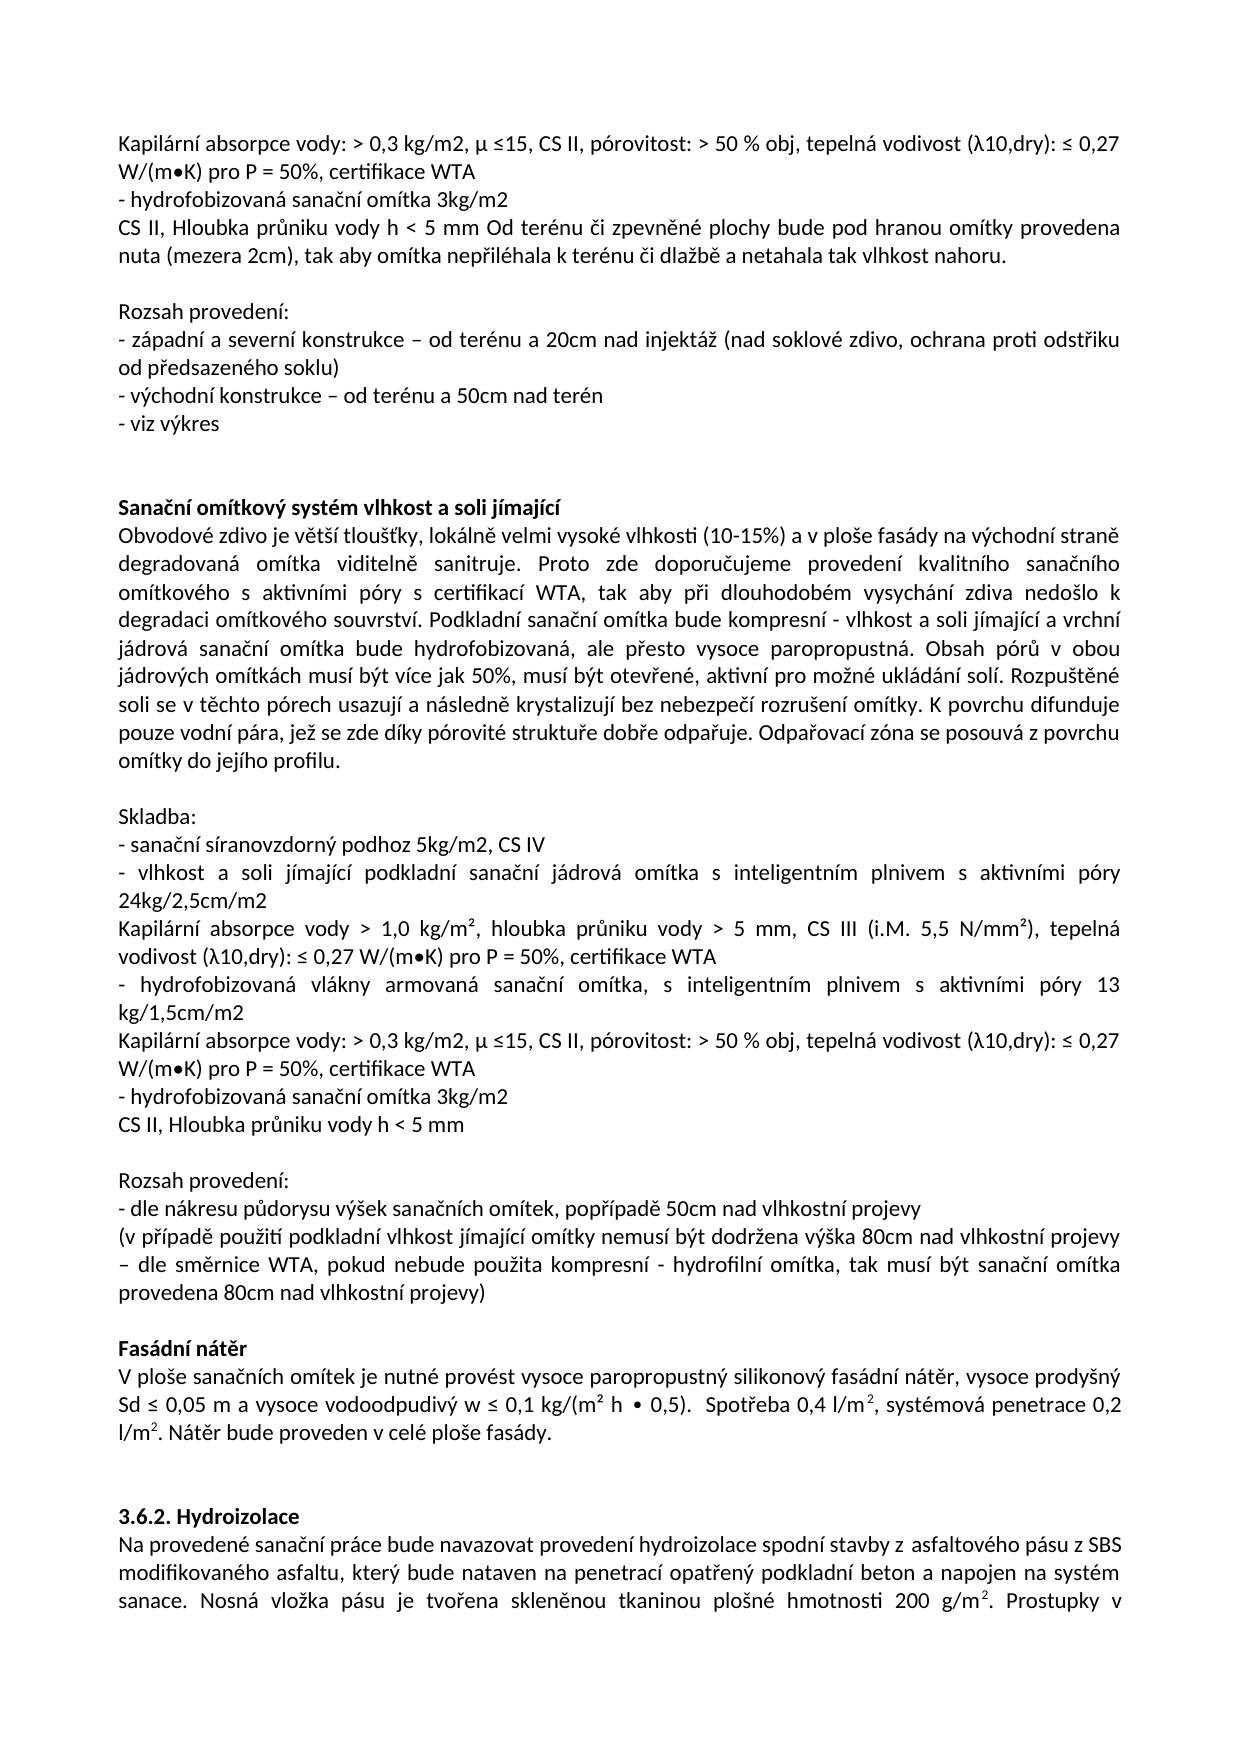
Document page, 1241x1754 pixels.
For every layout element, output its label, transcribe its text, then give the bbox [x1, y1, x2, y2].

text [118, 1530, 1122, 1614]
text - východní konstrukce – od terénu a 50cm nad terén [118, 381, 1122, 409]
text Fasádní nátěr [118, 1334, 1122, 1362]
text - vlhkost a soli jímající podkladní sanační jádrová omítka s inteligentním plnivem s aktivními póry 24kg/2,5cm/m2 [118, 858, 1122, 914]
text Obvodové zdivo je větší tloušťky, lokálně velmi vysoké vlhkosti (10-15%) a v ploše fasády na východní straně degradovaná omítka viditelně sanitruje. Proto zde doporučujeme provedení kvalitního sanačního omítkového s aktivními póry s certifikací WTA, tak aby při dlouhodobém vysychání zdiva nedošlo k degradaci omítkového souvrství. Podkladní sanační omítka bude kompresní - vlhkost a soli jímající a vrchní jádrová sanační omítka bude hydrofobizovaná, ale přesto vysoce paropropustná. Obsah pórů v obou jádrových omítkách musí být více jak 50%, musí být otevřené, aktivní pro možné ukládání solí. Rozpuštěné soli se v těchto pórech usazují a následně krystalizují bez nebezpečí rozrušení omítky. K povrchu difunduje pouze vodní pára, jež se zde díky pórovité struktuře dobře odpařuje. Odpařovací zóna se posouvá z povrchu omítky do jejího profilu. [118, 522, 1122, 774]
text Kapilární absorpce vody > 1,0 kg/m², hloubka průniku vody > 5 mm, CS III (i.M. 5,5 N/mm²), tepelná vodivost (λ10,dry): ≤ 0,27 W/(m•K) pro P = 50%, certifikace WTA [118, 914, 1122, 970]
text Skladba: [118, 802, 1122, 830]
text Kapilární absorpce vody: > 0,3 kg/m2, μ ≤15, CS II, pórovitost: > 50 % obj, tepelná vodivost (λ10,dry): ≤ 0,27 W/(m•K) pro P = 50%, certifikace WTA [118, 1026, 1122, 1082]
text - západní a severní konstrukce – od terénu a 20cm nad injektáž (nad soklové zdivo, ochrana proti odstřiku od předsazeného soklu) [118, 325, 1122, 381]
text - viz výkres [118, 409, 1122, 437]
text CS II, Hloubka průniku vody h < 5 mm Od terénu či zpevněné plochy bude pod hranou omítky provedena nuta (mezera 2cm), tak aby omítka nepřiléhala k terénu či dlažbě a netahala tak vlhkost nahoru. [118, 213, 1122, 269]
text - hydrofobizovaná vlákny armovaná sanační omítka, s inteligentním plnivem s aktivními póry 13 kg/1,5cm/m2 [118, 970, 1122, 1026]
text Sanační omítkový systém vlhkost a soli jímající [118, 493, 1122, 522]
text 3.6.2. Hydroizolace [118, 1502, 1122, 1530]
text (v případě použití podkladní vlhkost jímající omítky nemusí být dodržena výška 80cm nad vlhkostní projevy – dle směrnice WTA, pokud nebude použita kompresní - hydrofilní omítka, tak musí být sanační omítka provedena 80cm nad vlhkostní projevy) [118, 1222, 1122, 1306]
text - sanační síranovzdorný podhoz 5kg/m2, CS IV [118, 830, 1122, 858]
text Kapilární absorpce vody: > 0,3 kg/m2, μ ≤15, CS II, pórovitost: > 50 % obj, tepelná vodivost (λ10,dry): ≤ 0,27 W/(m•K) pro P = 50%, certifikace WTA [118, 129, 1122, 185]
text - hydrofobizovaná sanační omítka 3kg/m2 [118, 185, 1122, 213]
text - hydrofobizovaná sanační omítka 3kg/m2 [118, 1082, 1122, 1110]
text Rozsah provedení: [118, 1166, 1122, 1194]
text V ploše sanačních omítek je nutné provést vysoce paropropustný silikonový fasádní nátěr, vysoce prodyšný Sd ≤ 0,05 m a vysoce vodoodpudivý w ≤ 0,1 kg/(m² h ∙ 0,5). Spotřeba 0,4 l/m2, systémová penetrace 0,2 l/m2. Nátěr bude proveden v celé ploše fasády. [118, 1362, 1122, 1446]
text - dle nákresu půdorysu výšek sanačních omítek, popřípadě 50cm nad vlhkostní projevy [118, 1194, 1122, 1222]
text CS II, Hloubka průniku vody h < 5 mm [118, 1110, 1122, 1138]
text Rozsah provedení: [118, 297, 1122, 325]
